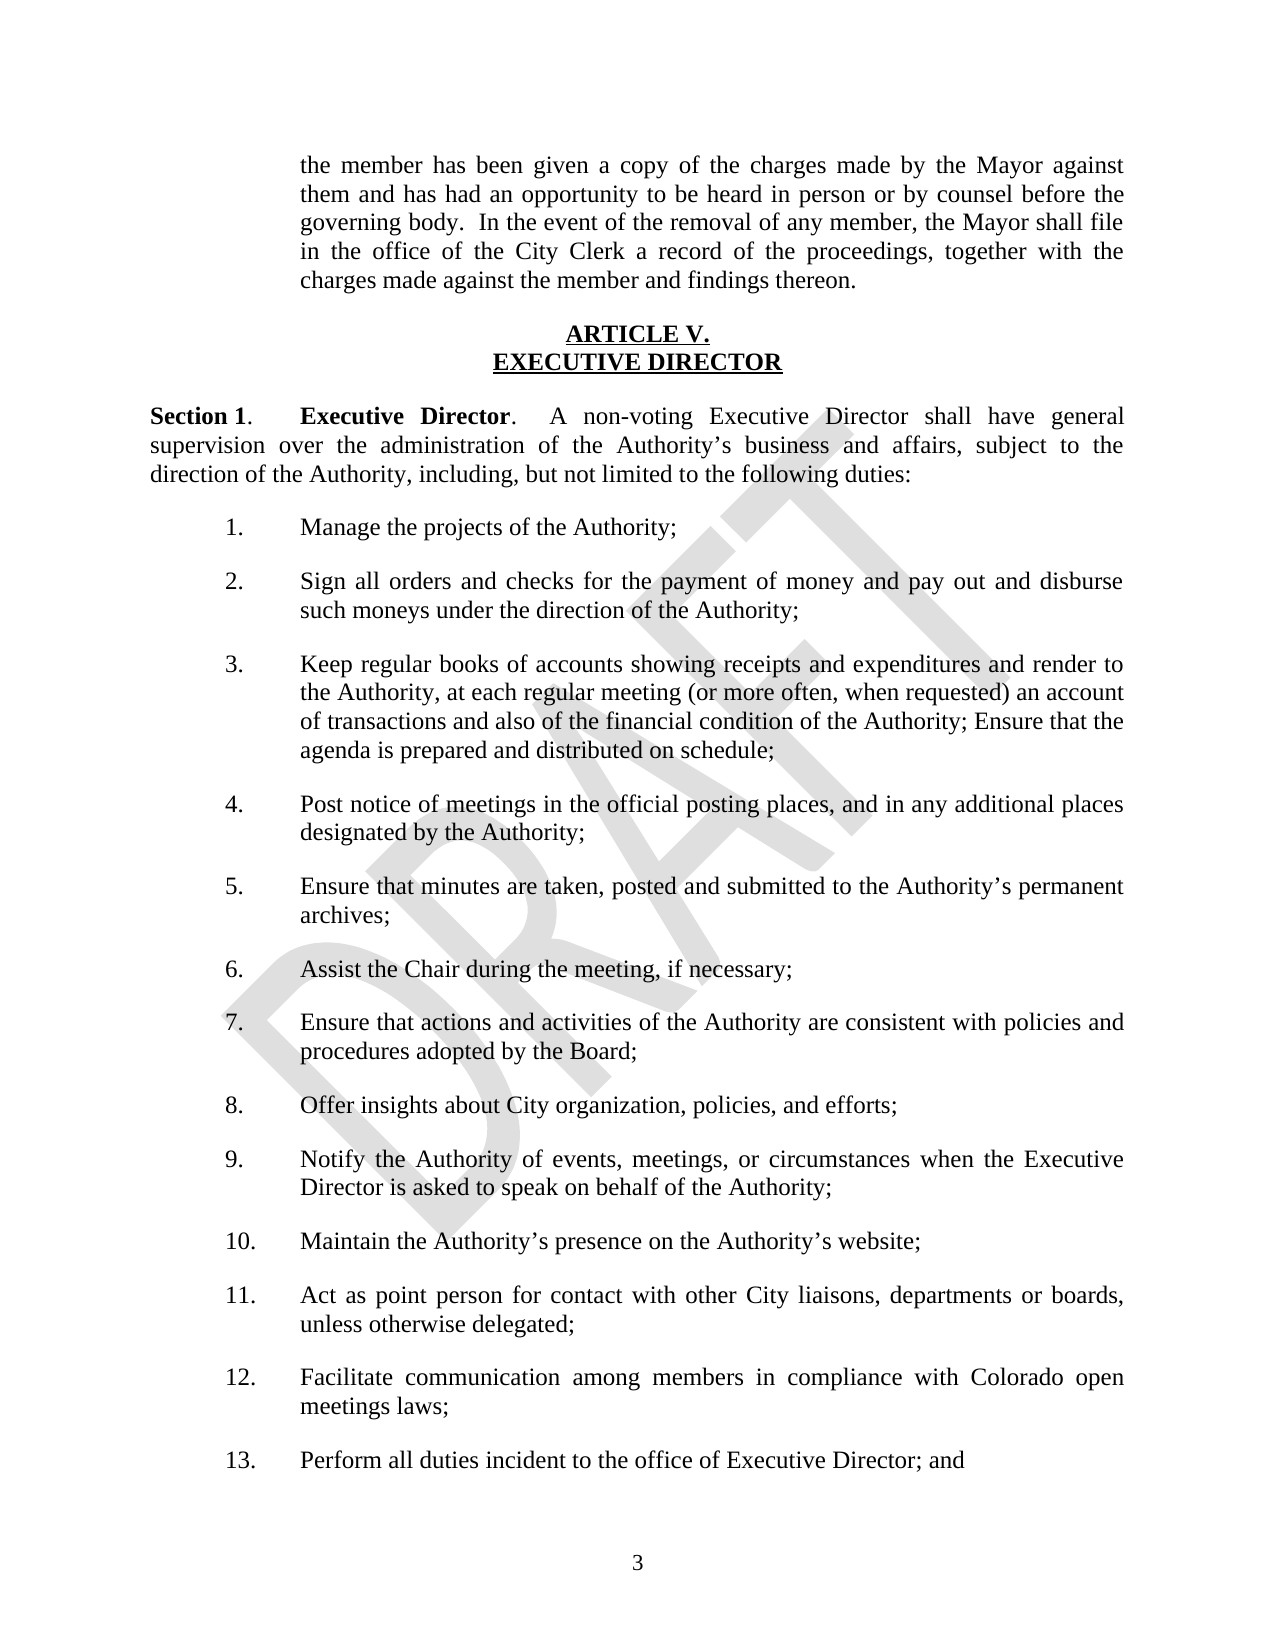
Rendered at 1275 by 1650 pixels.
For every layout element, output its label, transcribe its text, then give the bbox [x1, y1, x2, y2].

list Ensure that actions and activities of the Authority are consistent with policies and procedures adopted by the Board; [225, 1007, 1125, 1065]
list Facilitate communication among members in compliance with Colorado open meetings laws; [225, 1362, 1125, 1420]
list Perform all duties incident to the office of Executive Director; and [225, 1445, 1125, 1474]
list Ensure that minutes are taken, posted and submitted to the Authority’s permanent archives; [225, 871, 1125, 929]
text Section 1. Executive Director. A non-voting Executive Director shall have general supervision over the administration of the Authority’s business and affairs, subject to the direction of the Authority, including, but not limited to the following duties: [150, 401, 1125, 487]
list Act as point person for contact with other City liaisons, departments or boards, unless otherwise delegated; [225, 1280, 1125, 1337]
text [225, 150, 1125, 294]
list Sign all orders and checks for the payment of money and pay out and disburse such moneys under the direction of the Authority; [225, 566, 1125, 624]
list Keep regular books of accounts showing receipts and expenditures and render to the Authority, at each regular meeting (or more often, when requested) an account of transactions and also of the financial condition of the Authority; Ensure that the agenda is prepared and distributed on schedule; [225, 649, 1125, 764]
list Manage the projects of the Authority; [225, 512, 1125, 541]
list Post notice of meetings in the official posting places, and in any additional places designated by the Authority; [225, 789, 1125, 846]
list Assist the Chair during the meeting, if necessary; [225, 954, 1125, 982]
list Offer insights about City organization, policies, and efforts; [225, 1090, 1125, 1119]
list Notify the Authority of events, meetings, or circumstances when the Executive Director is asked to speak on behalf of the Authority; [225, 1144, 1125, 1201]
text ARTICLE V. EXECUTIVE DIRECTOR [150, 319, 1125, 376]
list Maintain the Authority’s presence on the Authority’s website; [225, 1226, 1125, 1255]
